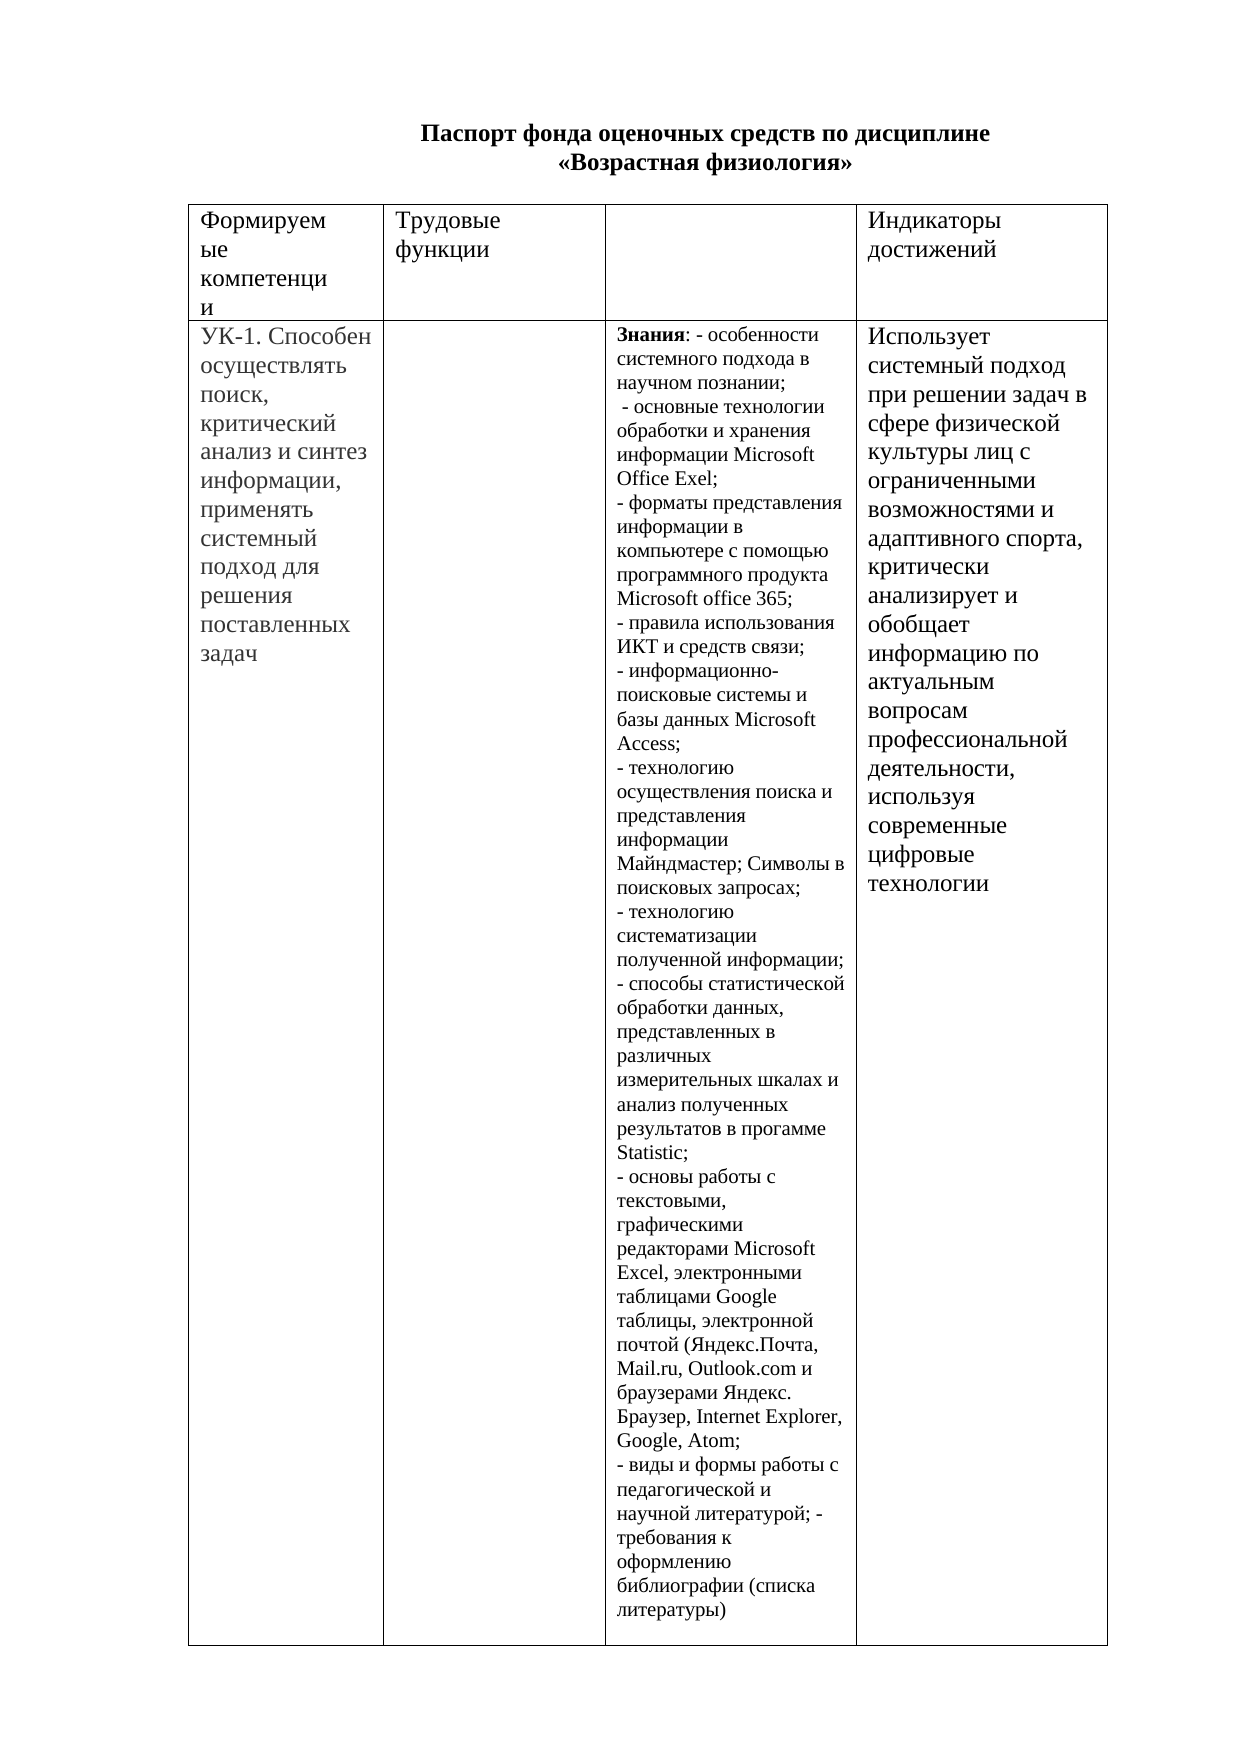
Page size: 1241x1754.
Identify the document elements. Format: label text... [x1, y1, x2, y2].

text «Возрастная физиология» [288, 147, 1122, 176]
table_header Индикаторы достижений [857, 205, 1107, 320]
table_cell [857, 321, 1107, 1645]
text Паспорт фонда оценочных средств по дисциплине [288, 118, 1122, 147]
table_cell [606, 321, 856, 1645]
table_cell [189, 321, 383, 1645]
table_header [606, 205, 856, 320]
table_header Формируемые компетенции [189, 205, 383, 320]
table_header Трудовые функции [384, 205, 605, 320]
table_cell [384, 321, 605, 1645]
